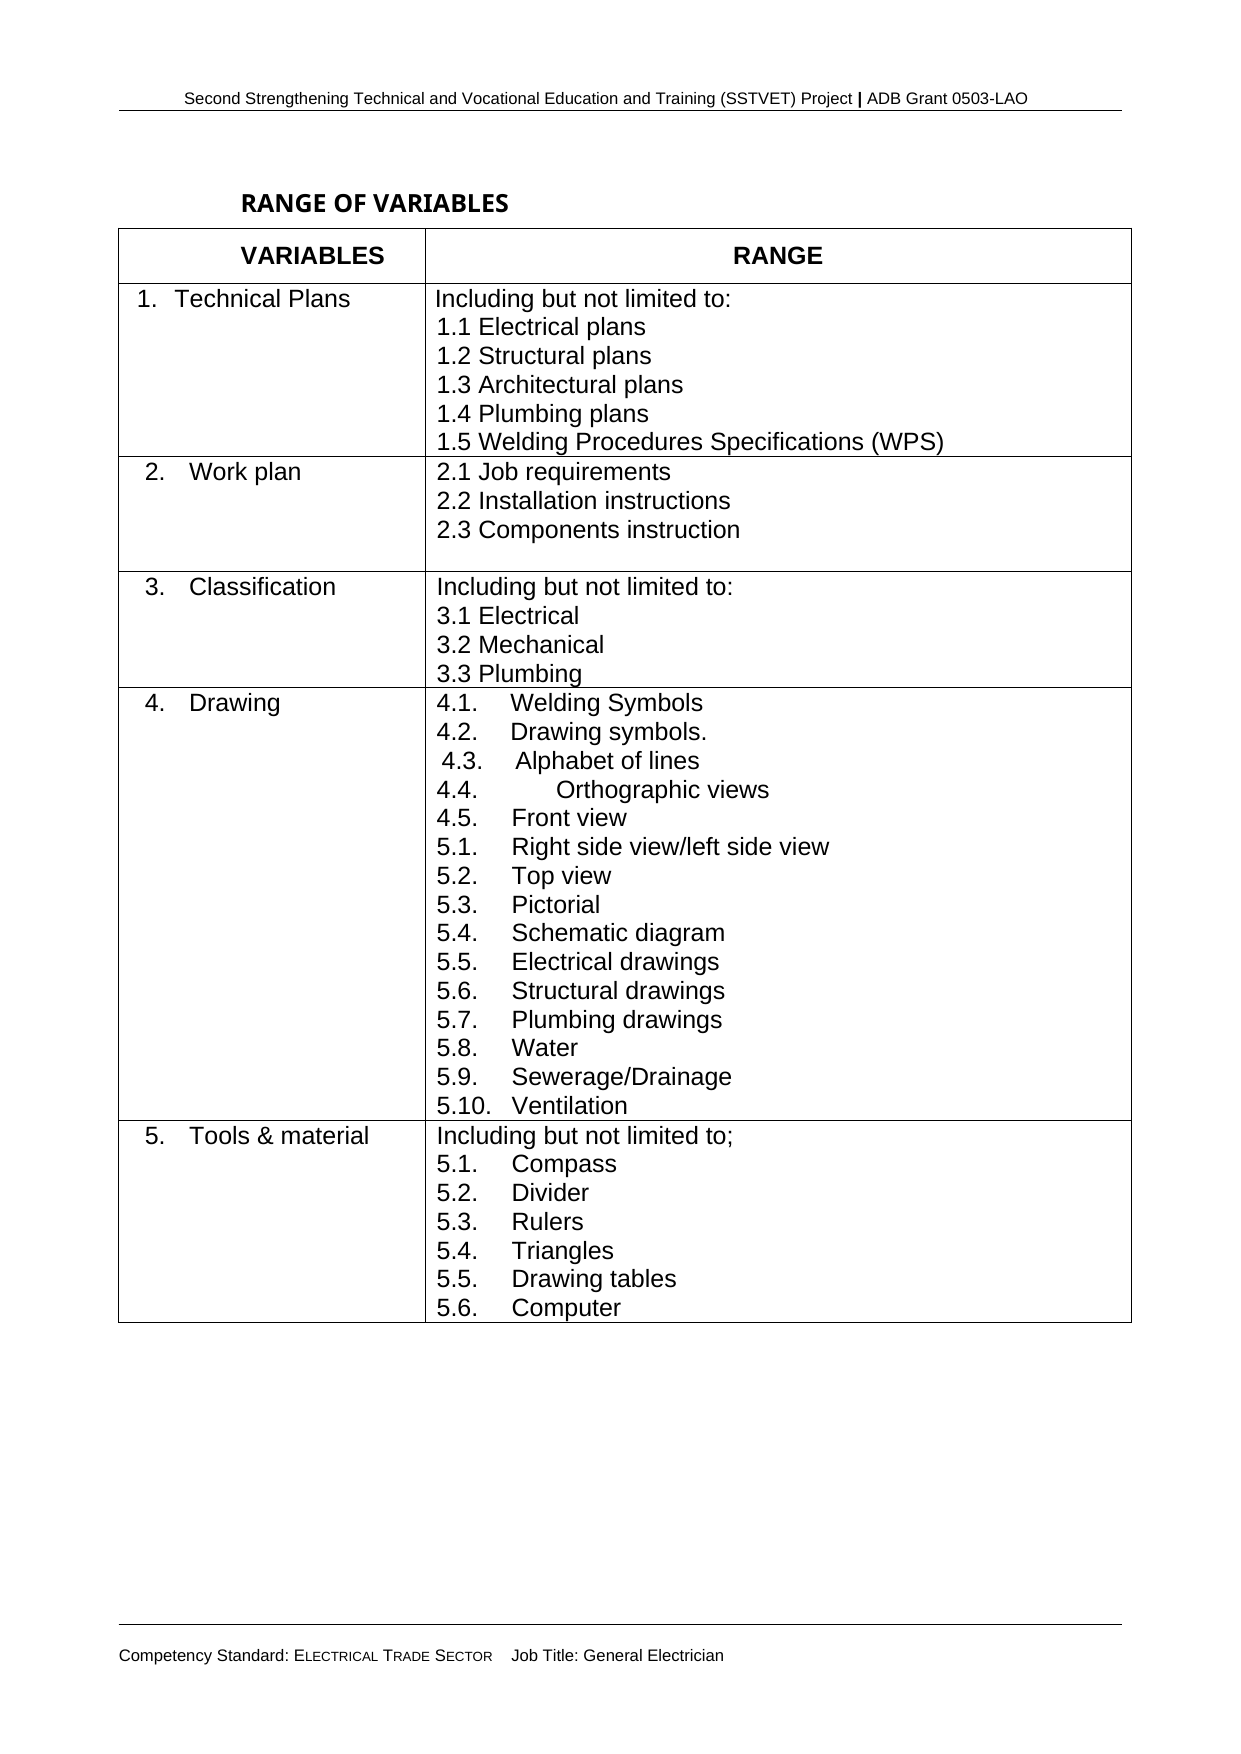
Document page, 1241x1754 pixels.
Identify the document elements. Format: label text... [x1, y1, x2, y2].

table_cell Drawing [119, 688, 425, 1119]
table_cell 2.1 Job requirements 2.2 Installation instructions 2.3 Components instruction [426, 457, 1131, 571]
table_cell Classification [119, 572, 425, 687]
table_header VARIABLES [119, 229, 425, 282]
table_cell Tools & material [119, 1121, 425, 1322]
table_cell Including but not limited to: 1.1 Electrical plans 1.2 Structural plans 1.3 Architectural plans 1.4 Plumbing plans 1.5 Welding Procedures Specifications (WPS) [426, 284, 1131, 456]
table_cell Including but not limited to: 3.1 Electrical 3.2 Mechanical 3.3 Plumbing [426, 572, 1131, 687]
table_cell 4.1. Welding Symbols 4.2. Drawing symbols. Alphabet of lines Orthographic views Front view Right side view/left side view Top view Pictorial Schematic diagram Electrical drawings Structural drawings Plumbing drawings Water Sewerage/Drainage Ventilation [426, 688, 1131, 1119]
table_cell Work plan [119, 457, 425, 571]
table_cell Including but not limited to; Compass Divider Rulers Triangles Drawing tables Computer [426, 1121, 1131, 1322]
subtitle Range of Variables [118, 185, 1122, 219]
table_header RANGE [426, 229, 1131, 282]
table_cell Technical Plans [119, 284, 425, 456]
